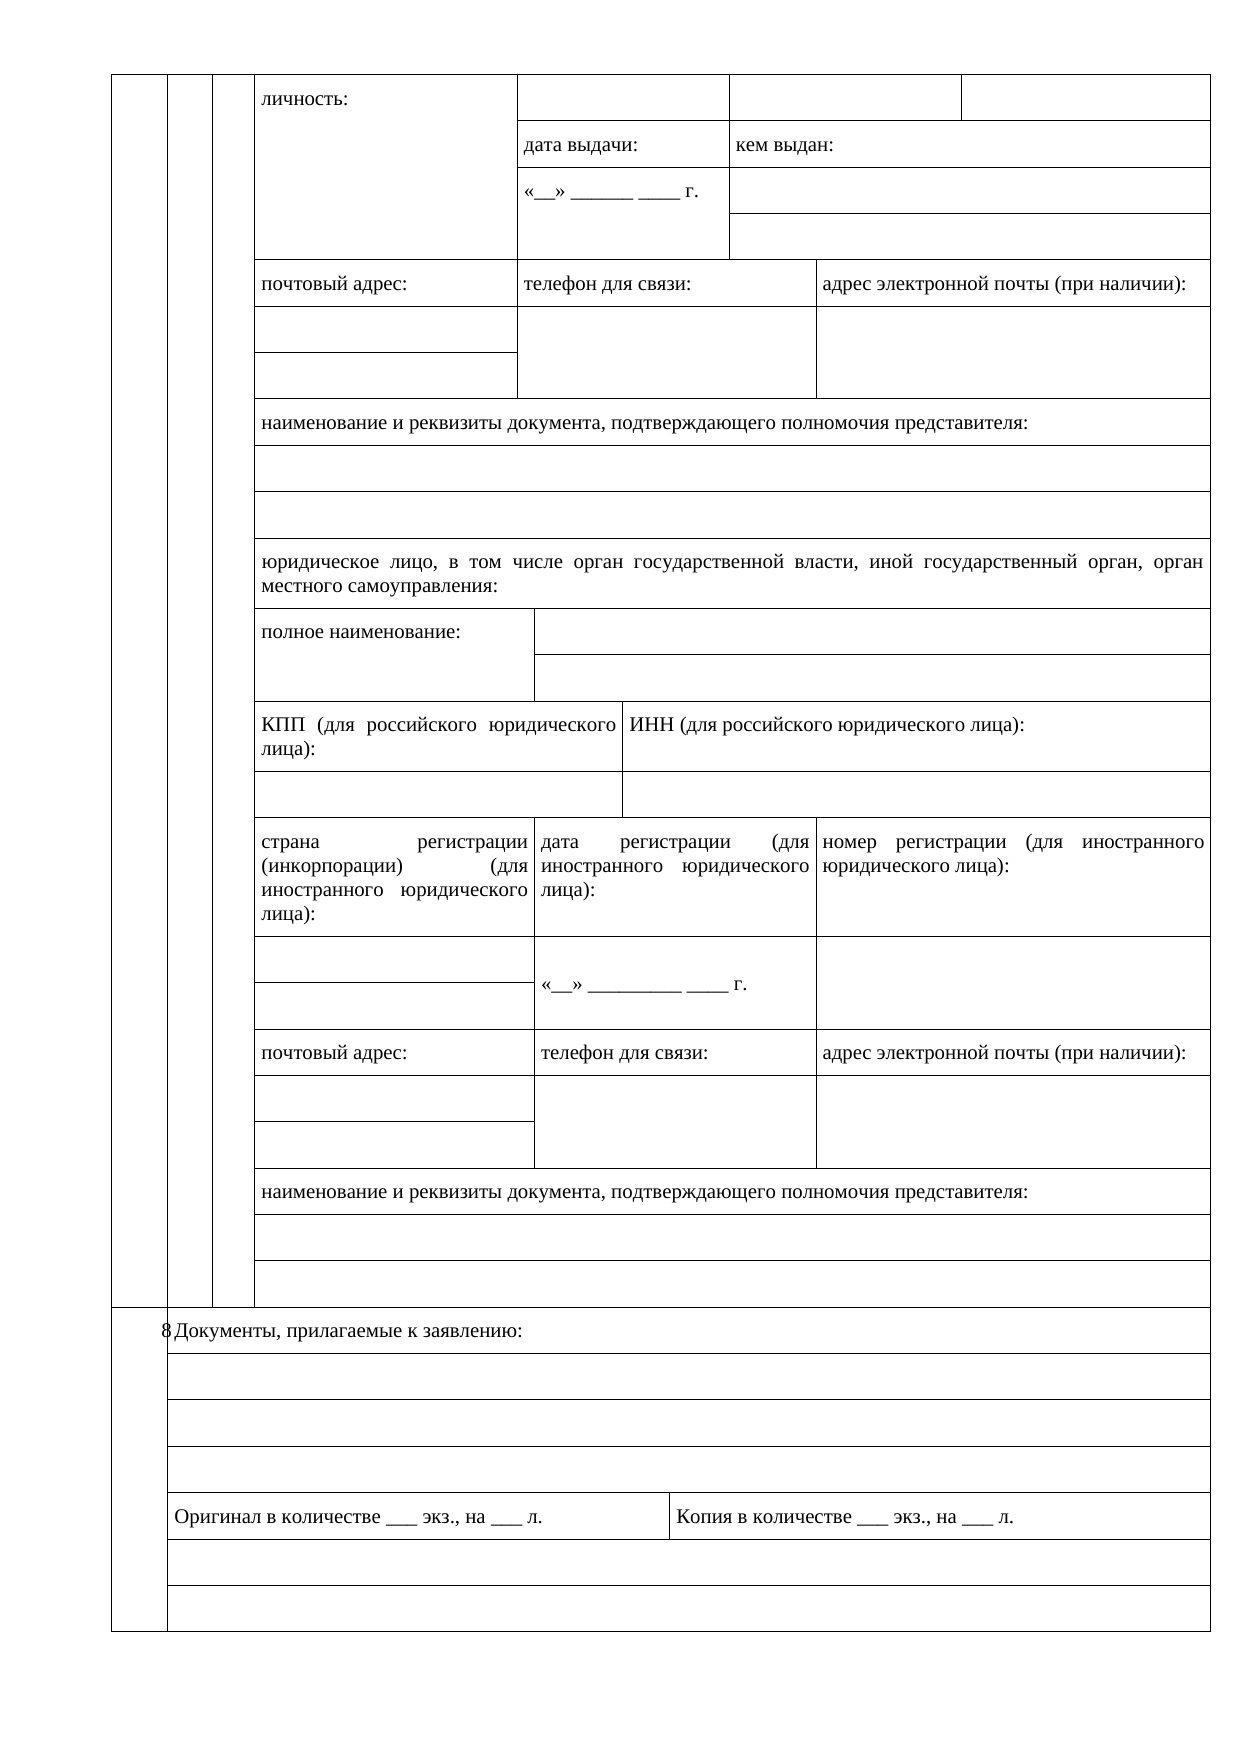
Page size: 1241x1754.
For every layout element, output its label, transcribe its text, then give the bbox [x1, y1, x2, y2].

table_cell полное наименование: [255, 609, 534, 701]
table_cell [962, 75, 1210, 120]
table_cell телефон для связи: [535, 1030, 816, 1075]
table_cell почтовый адрес: [255, 260, 517, 306]
table_cell [255, 307, 517, 352]
table_cell [255, 983, 534, 1028]
table_cell [535, 609, 1210, 654]
table_cell телефон для связи: [518, 260, 816, 306]
table_cell [730, 214, 1210, 259]
table_cell дата регистрации (для иностранного юридического лица): [535, 818, 816, 936]
table_cell почтовый адрес: [255, 1030, 534, 1075]
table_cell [255, 75, 517, 259]
table_cell [817, 937, 1210, 1028]
table_cell [168, 1354, 1210, 1399]
table_cell дата выдачи: [518, 121, 729, 167]
table_cell [255, 1261, 1210, 1307]
table_cell кем выдан: [730, 121, 1210, 167]
table_cell [817, 1076, 1210, 1168]
table_cell 8 [112, 1308, 167, 1631]
table_cell ИНН (для российского юридического лица): [623, 702, 1210, 771]
table_cell [168, 1540, 1210, 1585]
table_cell «__» ______ ____ г. [518, 168, 729, 259]
table_cell [730, 75, 961, 120]
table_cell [168, 1493, 669, 1538]
table_cell [255, 937, 534, 982]
table_cell [255, 772, 622, 817]
table_cell номер регистрации (для иностранного юридического лица): [817, 818, 1210, 936]
table_cell [623, 772, 1210, 817]
table_cell [535, 1076, 816, 1168]
table_cell адрес электронной почты (при наличии): [817, 1030, 1210, 1075]
table_cell [535, 655, 1210, 701]
table_cell КПП (для российского юридического лица): [255, 702, 622, 771]
table_cell [255, 1122, 534, 1168]
table_cell наименование и реквизиты документа, подтверждающего полномочия представителя: [255, 399, 1210, 445]
table_cell [255, 1215, 1210, 1260]
table_cell юридическое лицо, в том числе орган государственной власти, иной государственный орган, орган местного самоуправления: [255, 539, 1210, 608]
table_cell страна регистрации (инкорпорации) (для иностранного юридического лица): [255, 818, 534, 936]
table_cell [255, 353, 517, 398]
table_cell [168, 1447, 1210, 1492]
table_cell адрес электронной почты (при наличии): [817, 260, 1210, 306]
table_cell [817, 307, 1210, 398]
table_cell [168, 1400, 1210, 1446]
table_cell [730, 168, 1210, 213]
table_cell [168, 1586, 1210, 1631]
table_cell [255, 492, 1210, 537]
table_cell наименование и реквизиты документа, подтверждающего полномочия представителя: [255, 1169, 1210, 1214]
table_cell [518, 307, 816, 398]
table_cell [670, 1493, 1210, 1538]
table_cell [518, 75, 729, 120]
table_cell Документы, прилагаемые к заявлению: [168, 1308, 1210, 1353]
table_cell [255, 1076, 534, 1121]
table_cell «__» _________ ____ г. [535, 937, 816, 1028]
table_cell [255, 446, 1210, 491]
